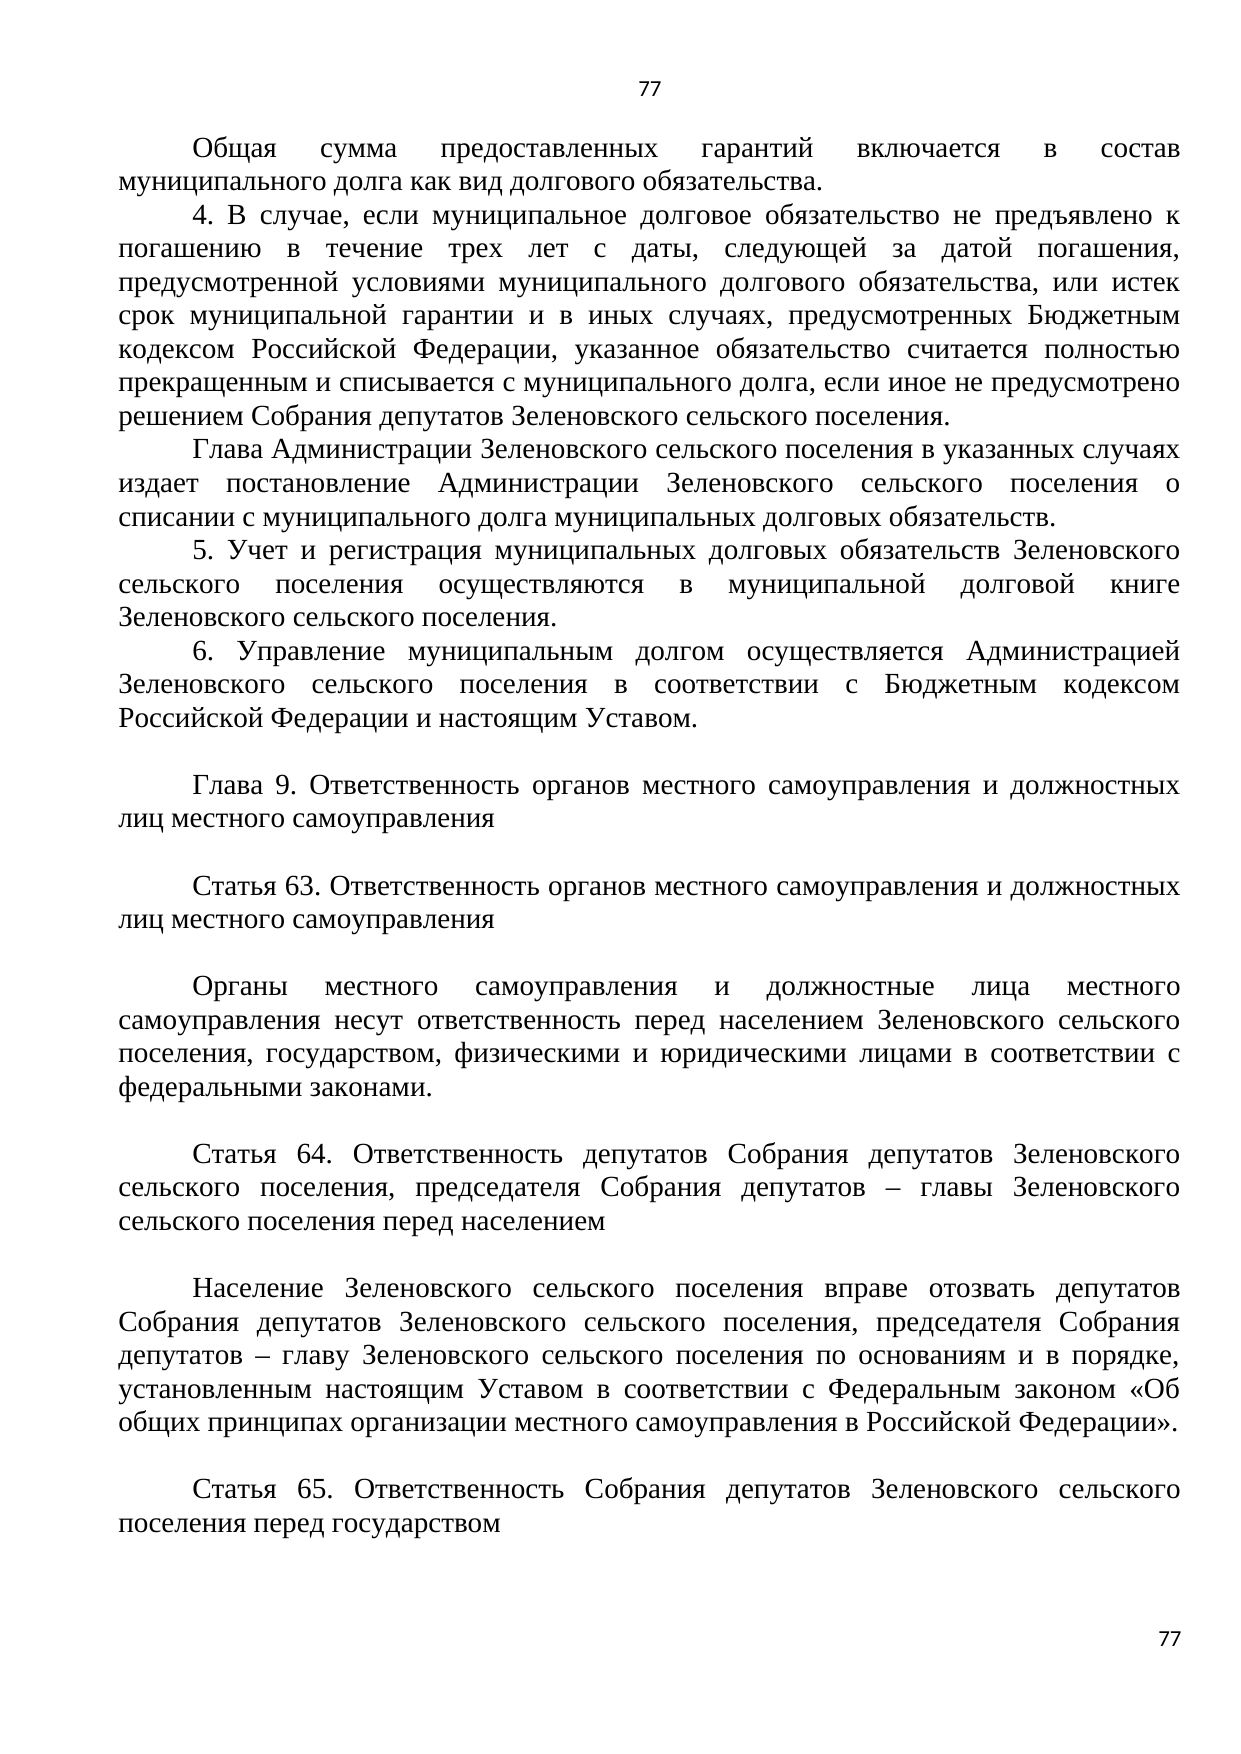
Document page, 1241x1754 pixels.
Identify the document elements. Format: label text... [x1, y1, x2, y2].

text Статья 64. Ответственность депутатов Собрания депутатов Зеленовского сельского поселения, председателя Собрания депутатов – главы Зеленовского сельского поселения перед населением [118, 1136, 1181, 1237]
text 5. Учет и регистрация муниципальных долговых обязательств Зеленовского сельского поселения осуществляются в муниципальной долговой книге Зеленовского сельского поселения. [118, 532, 1181, 633]
text Глава 9. Ответственность органов местного самоуправления и должностных лиц местного самоуправления [118, 767, 1181, 834]
text Статья 65. Ответственность Собрания депутатов Зеленовского сельского поселения перед государством [118, 1471, 1181, 1538]
text Население Зеленовского сельского поселения вправе отозвать депутатов Собрания депутатов Зеленовского сельского поселения, председателя Собрания депутатов – главу Зеленовского сельского поселения по основаниям и в порядке, установленным настоящим Уставом в соответствии с Федеральным законом «Об общих принципах организации местного самоуправления в Российской Федерации». [118, 1270, 1181, 1438]
text Глава Администрации Зеленовского сельского поселения в указанных случаях издает постановление Администрации Зеленовского сельского поселения о списании с муниципального долга муниципальных долговых обязательств. [118, 432, 1181, 532]
text Статья 63. Ответственность органов местного самоуправления и должностных лиц местного самоуправления [118, 868, 1181, 935]
text 6. Управление муниципальным долгом осуществляется Администрацией Зеленовского сельского поселения в соответствии с Бюджетным кодексом Российской Федерации и настоящим Уставом. [118, 633, 1181, 733]
text Общая сумма предоставленных гарантий включается в состав муниципального долга как вид долгового обязательства. [118, 130, 1181, 197]
text 4. В случае, если муниципальное долговое обязательство не предъявлено к погашению в течение трех лет с даты, следующей за датой погашения, предусмотренной условиями муниципального долгового обязательства, или истек срок муниципальной гарантии и в иных случаях, предусмотренных Бюджетным кодексом Российской Федерации, указанное обязательство считается полностью прекращенным и списывается с муниципального долга, если иное не предусмотрено решением Собрания депутатов Зеленовского сельского поселения. [118, 197, 1181, 432]
text Органы местного самоуправления и должностные лица местного самоуправления несут ответственность перед населением Зеленовского сельского поселения, государством, физическими и юридическими лицами в соответствии с федеральными законами. [118, 968, 1181, 1102]
